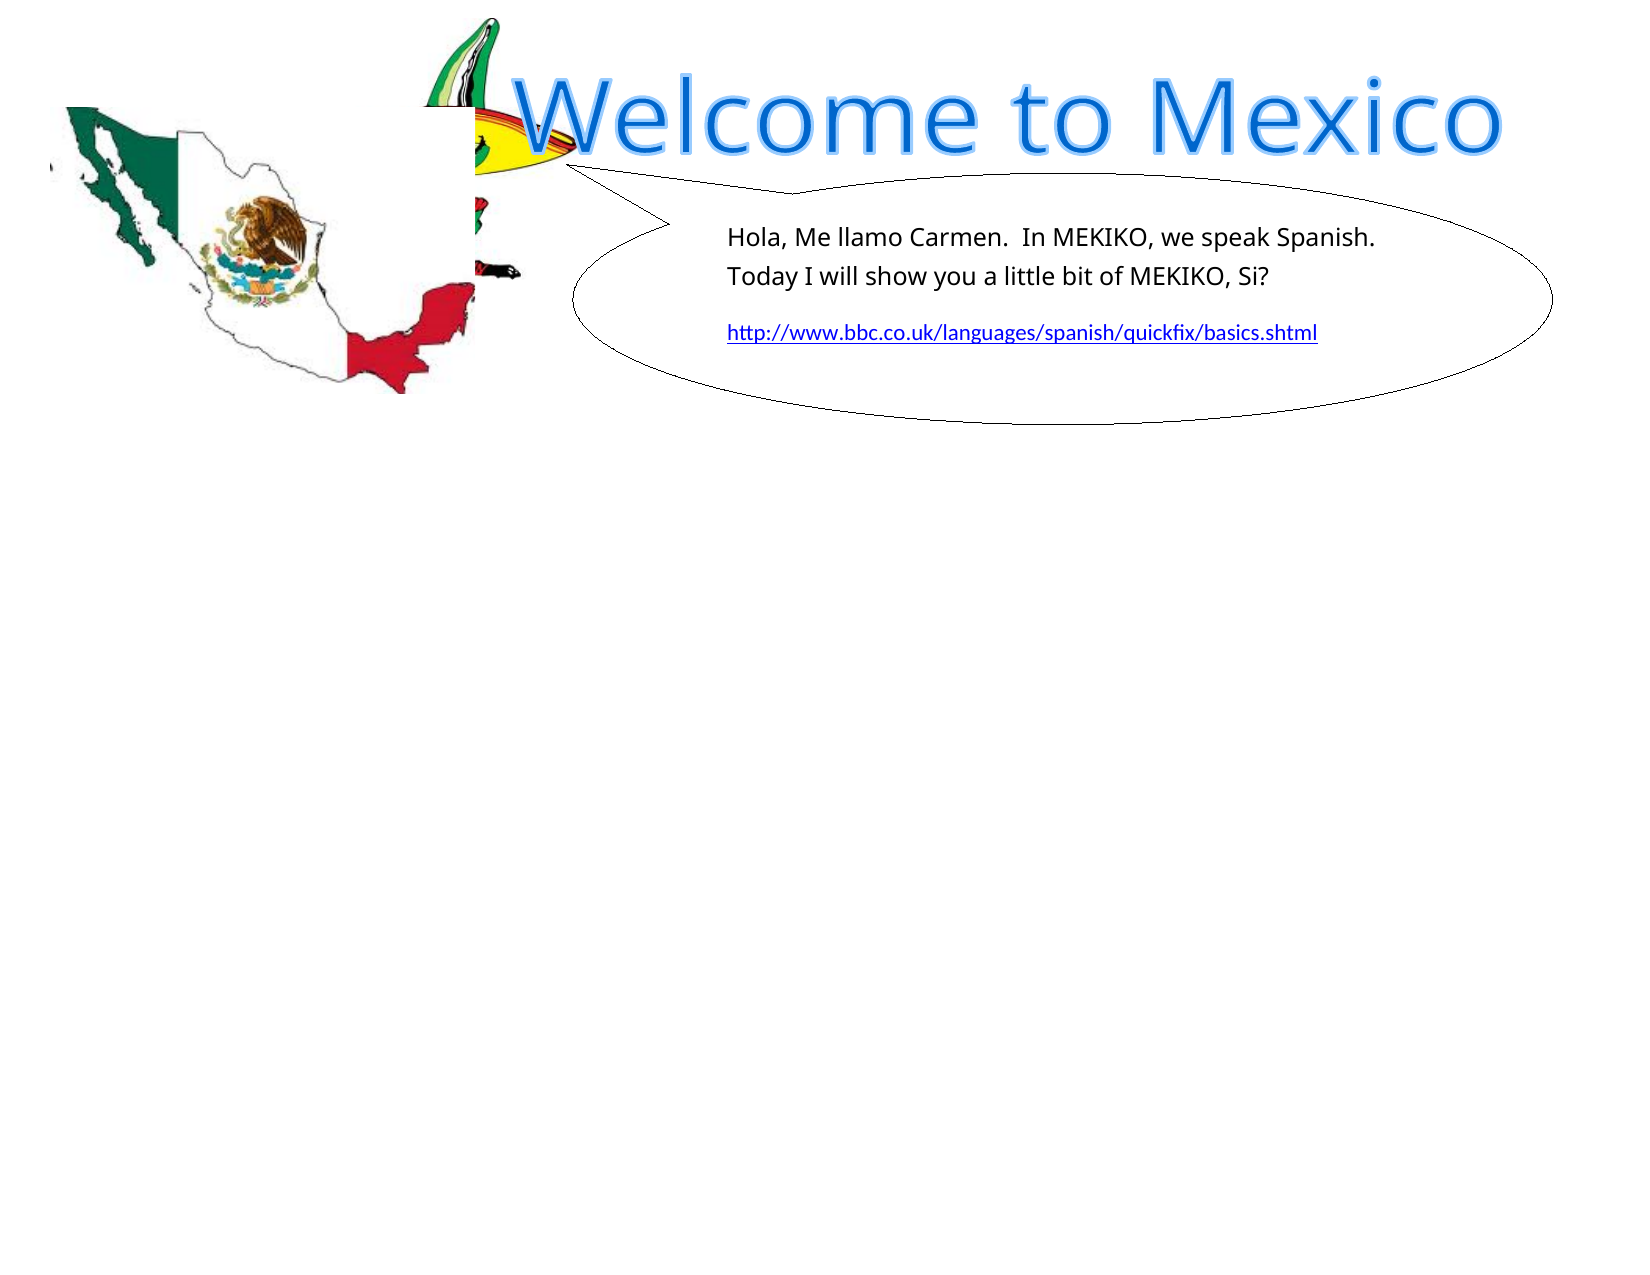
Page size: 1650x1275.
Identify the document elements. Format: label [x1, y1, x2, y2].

picture [50, 18, 579, 394]
